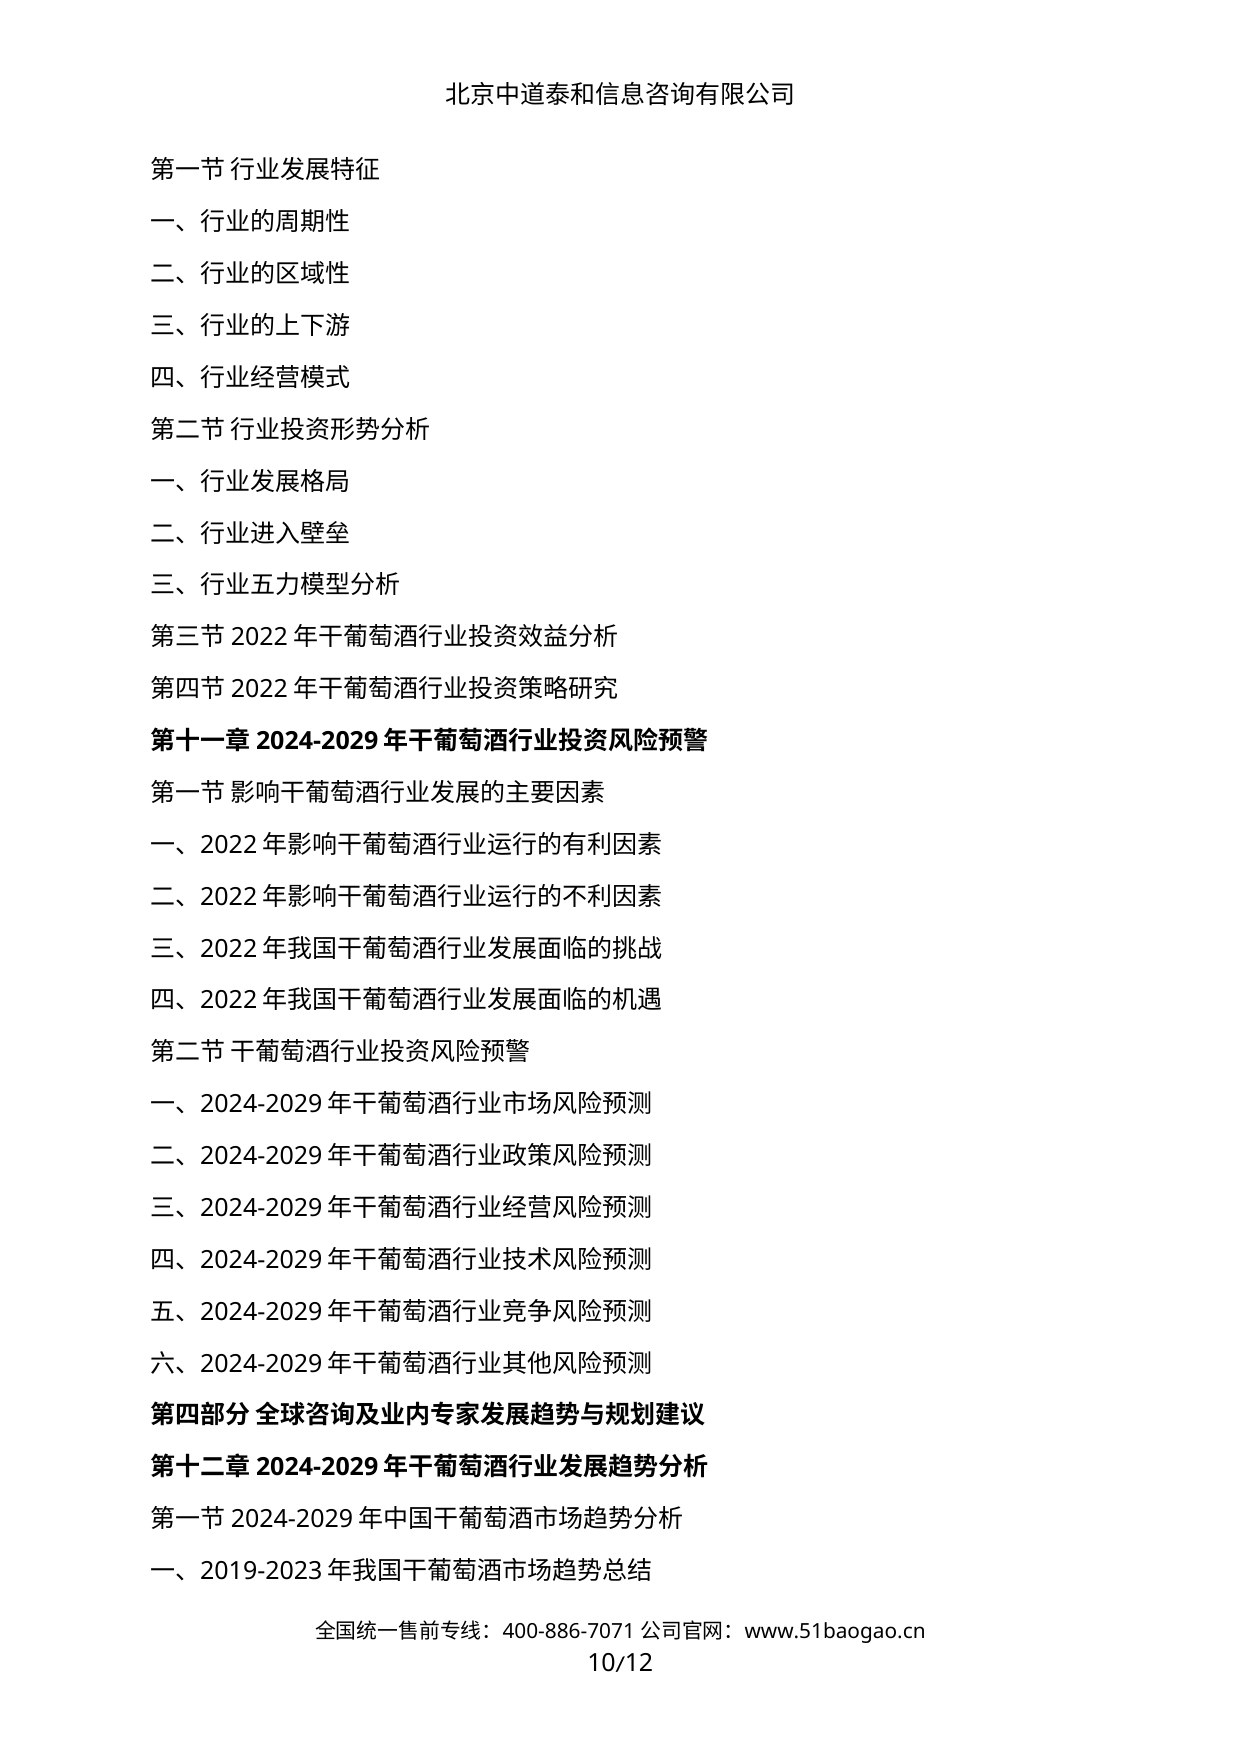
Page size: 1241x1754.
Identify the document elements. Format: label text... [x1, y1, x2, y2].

text 一、行业发展格局 [150, 461, 1090, 497]
text 第三节 2022年干葡萄酒行业投资效益分析 [150, 617, 1090, 653]
text 第十一章 2024-2029年干葡萄酒行业投资风险预警 [150, 721, 1090, 757]
text 三、行业五力模型分析 [150, 565, 1090, 601]
text 二、2024-2029年干葡萄酒行业政策风险预测 [150, 1136, 1090, 1172]
text 四、2022年我国干葡萄酒行业发展面临的机遇 [150, 980, 1090, 1016]
text 四、2024-2029年干葡萄酒行业技术风险预测 [150, 1239, 1090, 1276]
text 第二节 干葡萄酒行业投资风险预警 [150, 1032, 1090, 1068]
text 二、2022年影响干葡萄酒行业运行的不利因素 [150, 876, 1090, 912]
text 第二节 行业投资形势分析 [150, 409, 1090, 446]
text 一、2019-2023年我国干葡萄酒市场趋势总结 [150, 1551, 1090, 1587]
text 三、2022年我国干葡萄酒行业发展面临的挑战 [150, 928, 1090, 964]
text 六、2024-2029年干葡萄酒行业其他风险预测 [150, 1343, 1090, 1379]
text 第一节 2024-2029年中国干葡萄酒市场趋势分析 [150, 1499, 1090, 1535]
text 二、行业进入壁垒 [150, 513, 1090, 549]
text 一、2024-2029年干葡萄酒行业市场风险预测 [150, 1084, 1090, 1120]
text 第四节 2022年干葡萄酒行业投资策略研究 [150, 669, 1090, 705]
text 一、2022年影响干葡萄酒行业运行的有利因素 [150, 824, 1090, 861]
text 第十二章 2024-2029年干葡萄酒行业发展趋势分析 [150, 1447, 1090, 1483]
text 一、行业的周期性 [150, 202, 1090, 238]
text 第一节 行业发展特征 [150, 150, 1090, 186]
text 第一节 影响干葡萄酒行业发展的主要因素 [150, 772, 1090, 809]
text 二、行业的区域性 [150, 254, 1090, 290]
text 三、行业的上下游 [150, 306, 1090, 342]
text 三、2024-2029年干葡萄酒行业经营风险预测 [150, 1187, 1090, 1224]
text 五、2024-2029年干葡萄酒行业竞争风险预测 [150, 1291, 1090, 1327]
text 第四部分 全球咨询及业内专家发展趋势与规划建议 [150, 1395, 1090, 1431]
text 四、行业经营模式 [150, 357, 1090, 394]
